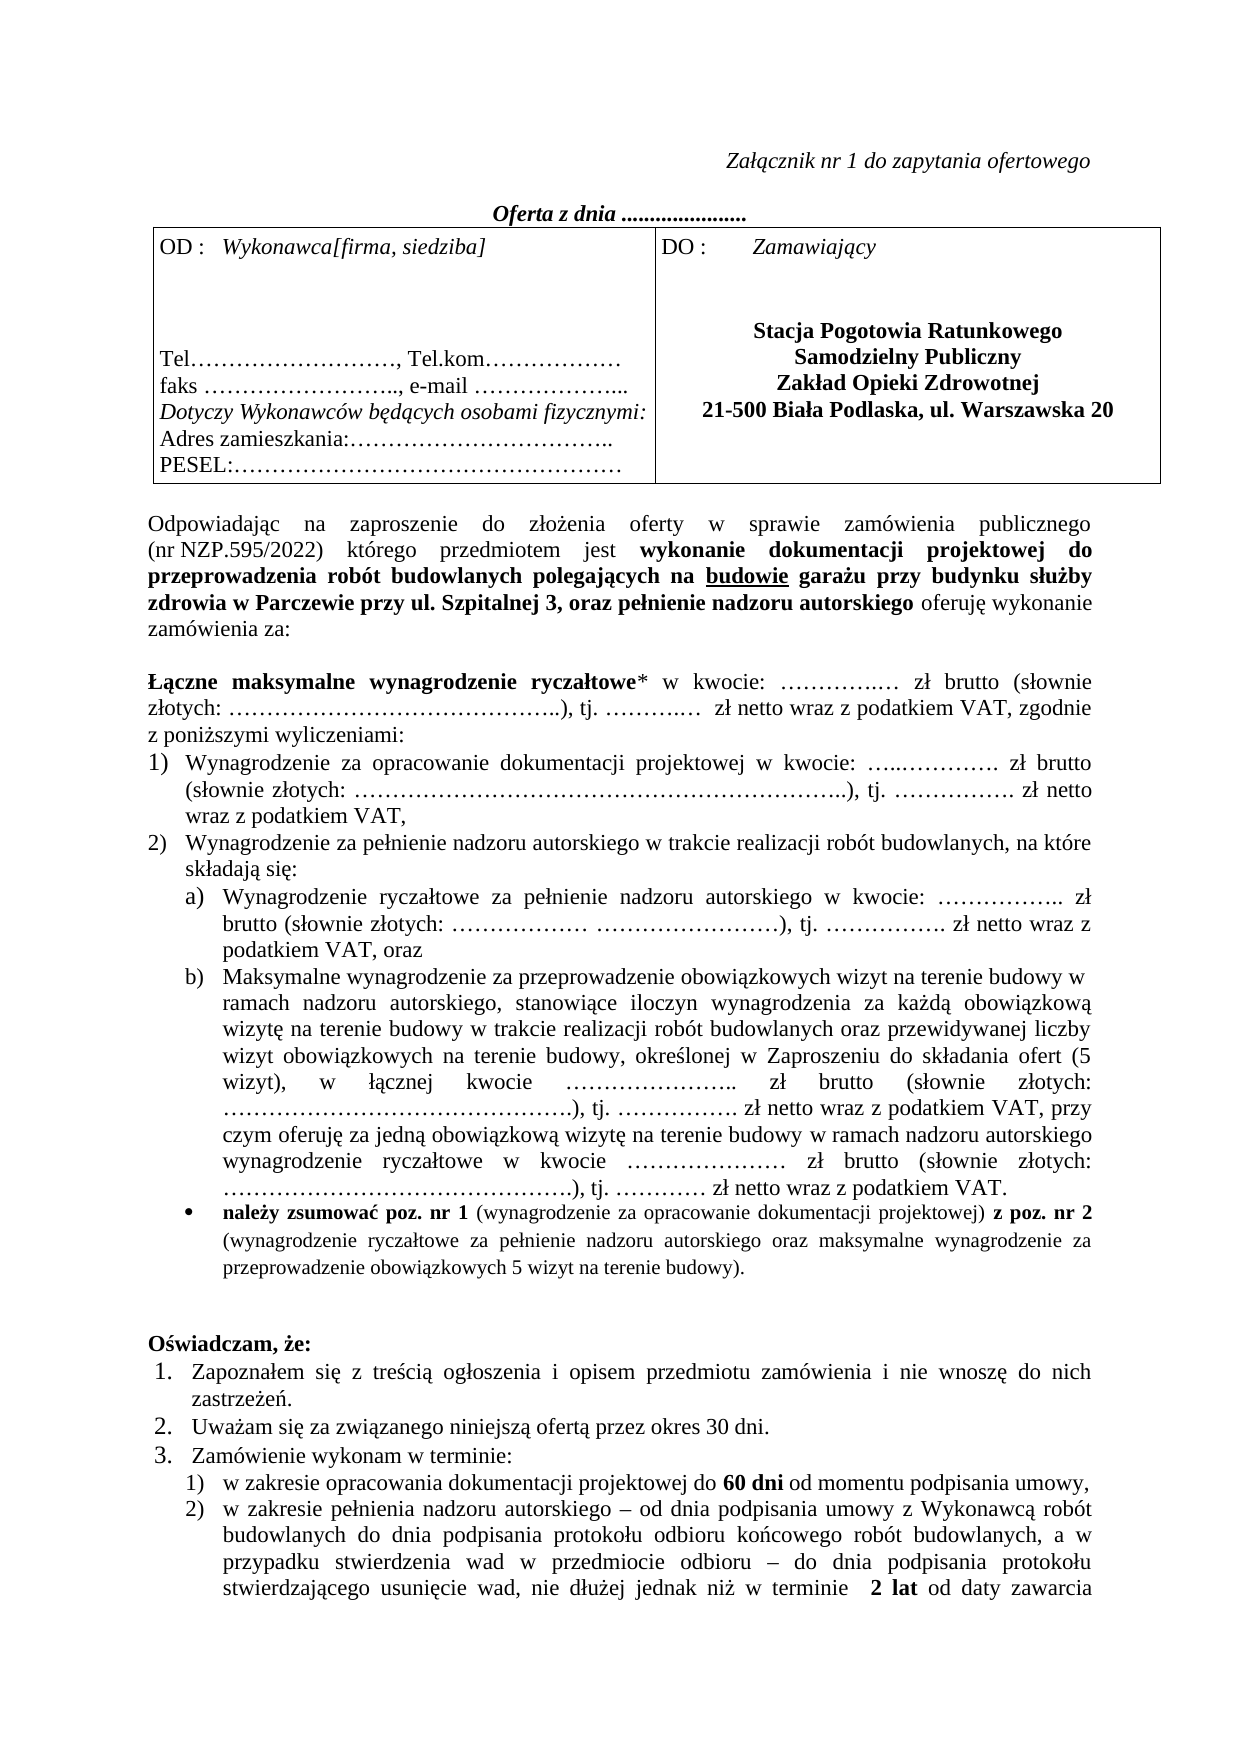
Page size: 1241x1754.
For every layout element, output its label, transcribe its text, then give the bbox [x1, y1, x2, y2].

text Odpowiadając na zaproszenie do złożenia oferty w sprawie zamówienia publicznego (nr NZP.595/2022) którego przedmiotem jest wykonanie dokumentacji projektowej do przeprowadzenia robót budowlanych polegających na budowie garażu przy budynku służby zdrowia w Parczewie przy ul. Szpitalnej 3, oraz pełnienie nadzoru autorskiego oferuję wykonanie zamówienia za: [148, 510, 1093, 642]
list Zamówienie wykonam w terminie: [154, 1440, 1093, 1469]
text Łączne maksymalne wynagrodzenie ryczałtowe* w kwocie: ………….… zł brutto (słownie złotych: ……………………………………..), tj. ……….… zł netto wraz z podatkiem VAT, zgodnie z poniższymi wyliczeniami: [148, 668, 1093, 747]
list Wynagrodzenie za pełnienie nadzoru autorskiego w trakcie realizacji robót budowlanych, na które składają się: [148, 828, 1093, 881]
text Oferta z dnia ...................... [148, 200, 1093, 227]
list w zakresie opracowania dokumentacji projektowej do 60 dni od momentu podpisania umowy, [185, 1469, 1093, 1495]
list Zapoznałem się z treścią ogłoszenia i opisem przedmiotu zamówienia i nie wnoszę do nich zastrzeżeń. [154, 1356, 1093, 1411]
list Uważam się za związanego niniejszą ofertą przez okres 30 dni. [154, 1411, 1093, 1440]
text Załącznik nr 1 do zapytania ofertowego [148, 148, 1093, 174]
table_header DO : Zamawiający Stacja Pogotowia Ratunkowego Samodzielny Publiczny Zakład Opieki Zdrowotnej 21-500 Biała Podlaska, ul. Warszawska 20 [656, 228, 1160, 483]
list należy zsumować poz. nr 1 (wynagrodzenie za opracowanie dokumentacji projektowej) z poz. nr 2 (wynagrodzenie ryczałtowe za pełnienie nadzoru autorskiego oraz maksymalne wynagrodzenie za przeprowadzenie obowiązkowych 5 wizyt na terenie budowy). [185, 1200, 1093, 1279]
list Maksymalne wynagrodzenie za przeprowadzenie obowiązkowych wizyt na terenie budowy w ramach nadzoru autorskiego, stanowiące iloczyn wynagrodzenia za każdą obowiązkową wizytę na terenie budowy w trakcie realizacji robót budowlanych oraz przewidywanej liczby wizyt obowiązkowych na terenie budowy, określonej w Zaproszeniu do składania ofert (5 wizyt), w łącznej kwocie ………………….. zł brutto (słownie złotych: ……………………………………….), tj. ……………. zł netto wraz z podatkiem VAT, przy czym oferuję za jedną obowiązkową wizytę na terenie budowy w ramach nadzoru autorskiego wynagrodzenie ryczałtowe w kwocie ………………… zł brutto (słownie złotych: ……………………………………….), tj. ………… zł netto wraz z podatkiem VAT. [185, 963, 1093, 1200]
text Oświadczam, że: [148, 1330, 1093, 1356]
table_header OD : Wykonawca[firma, siedziba] Tel………………………, Tel.kom……………… faks …………………….., e-mail ………………... Dotyczy Wykonawców będących osobami fizycznymi: Adres zamieszkania:…………………………….. PESEL:…………………………………………… [154, 228, 655, 483]
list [185, 1495, 1093, 1601]
list Wynagrodzenie za opracowanie dokumentacji projektowej w kwocie: …..…………. zł brutto (słownie złotych: ………………………………………………………..), tj. ……………. zł netto wraz z podatkiem VAT, [148, 747, 1093, 828]
list Wynagrodzenie ryczałtowe za pełnienie nadzoru autorskiego w kwocie: …………….. zł brutto (słownie złotych: ……………… ……………………), tj. ……………. zł netto wraz z podatkiem VAT, oraz [185, 881, 1093, 963]
